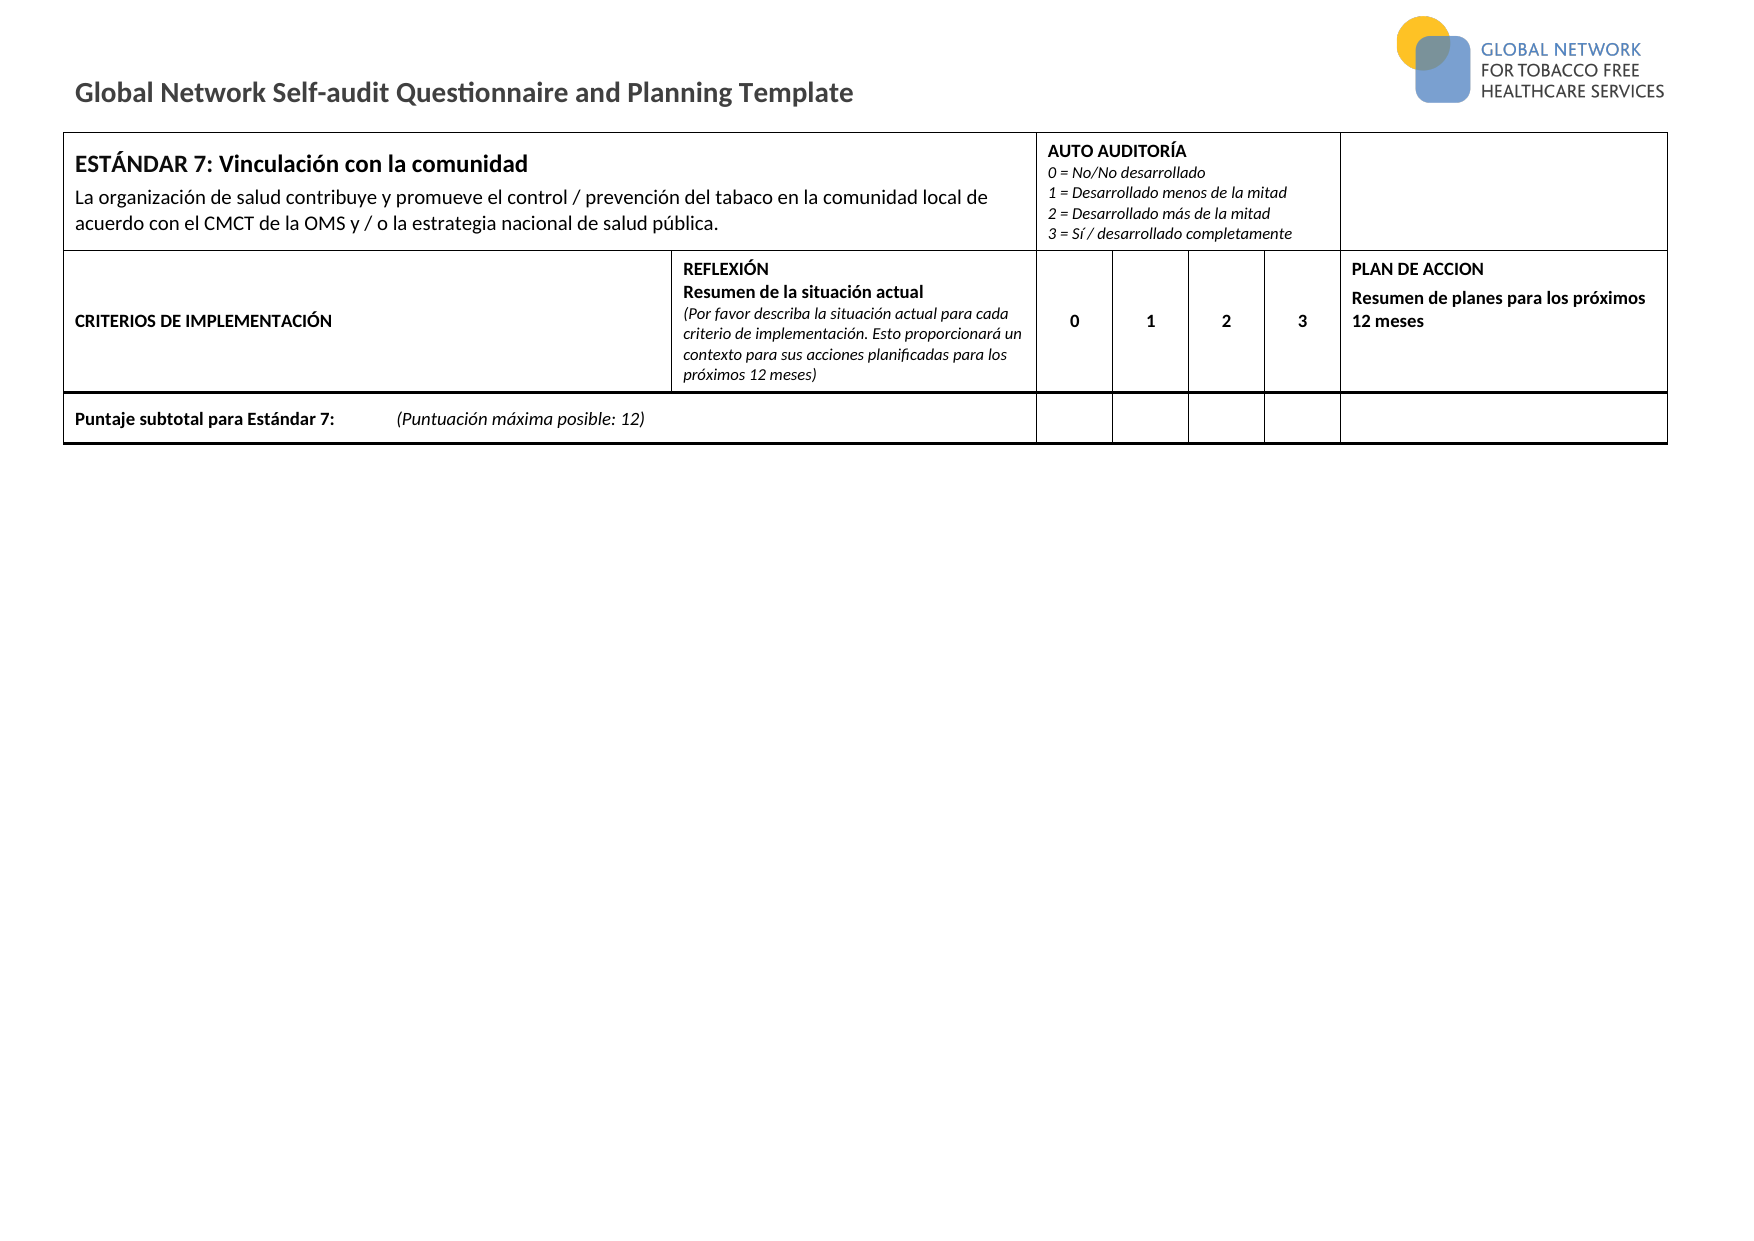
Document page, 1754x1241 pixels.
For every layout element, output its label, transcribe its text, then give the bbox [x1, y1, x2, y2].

table_cell [1265, 394, 1340, 442]
table_header AUTO AUDITORÍA 0 = No/No desarrollado 1 = Desarrollado menos de la mitad 2 = Desarrollado más de la mitad 3 = Sí / desarrollado completamente [1037, 133, 1340, 250]
table_cell REFLEXIÓN Resumen de la situación actual (Por favor describa la situación actual para cada criterio de implementación. Esto proporcionará un contexto para sus acciones planificadas para los próximos 12 meses) [672, 251, 1036, 391]
table_cell 3 [1265, 251, 1340, 391]
table_cell [1341, 394, 1667, 442]
table_cell [1189, 394, 1264, 442]
table_cell 2 [1189, 251, 1264, 391]
table_header [1341, 133, 1667, 250]
table_cell [1037, 394, 1112, 442]
table_header ESTÁNDAR 7: Vinculación con la comunidad La organización de salud contribuye y promueve el control / prevención del tabaco en la comunidad local de acuerdo con el CMCT de la OMS y / o la estrategia nacional de salud pública. [64, 133, 1036, 250]
picture [1396, 16, 1672, 108]
table_cell 0 [1037, 251, 1112, 391]
table_cell 1 [1113, 251, 1188, 391]
table_cell [1113, 394, 1188, 442]
table_cell PLAN DE ACCION Resumen de planes para los próximos 12 meses [1341, 251, 1667, 391]
table_cell Puntaje subtotal para Estándar 7: (Puntuación máxima posible: 12) [64, 394, 1036, 442]
table_cell CRITERIOS DE IMPLEMENTACIÓN [64, 251, 671, 391]
